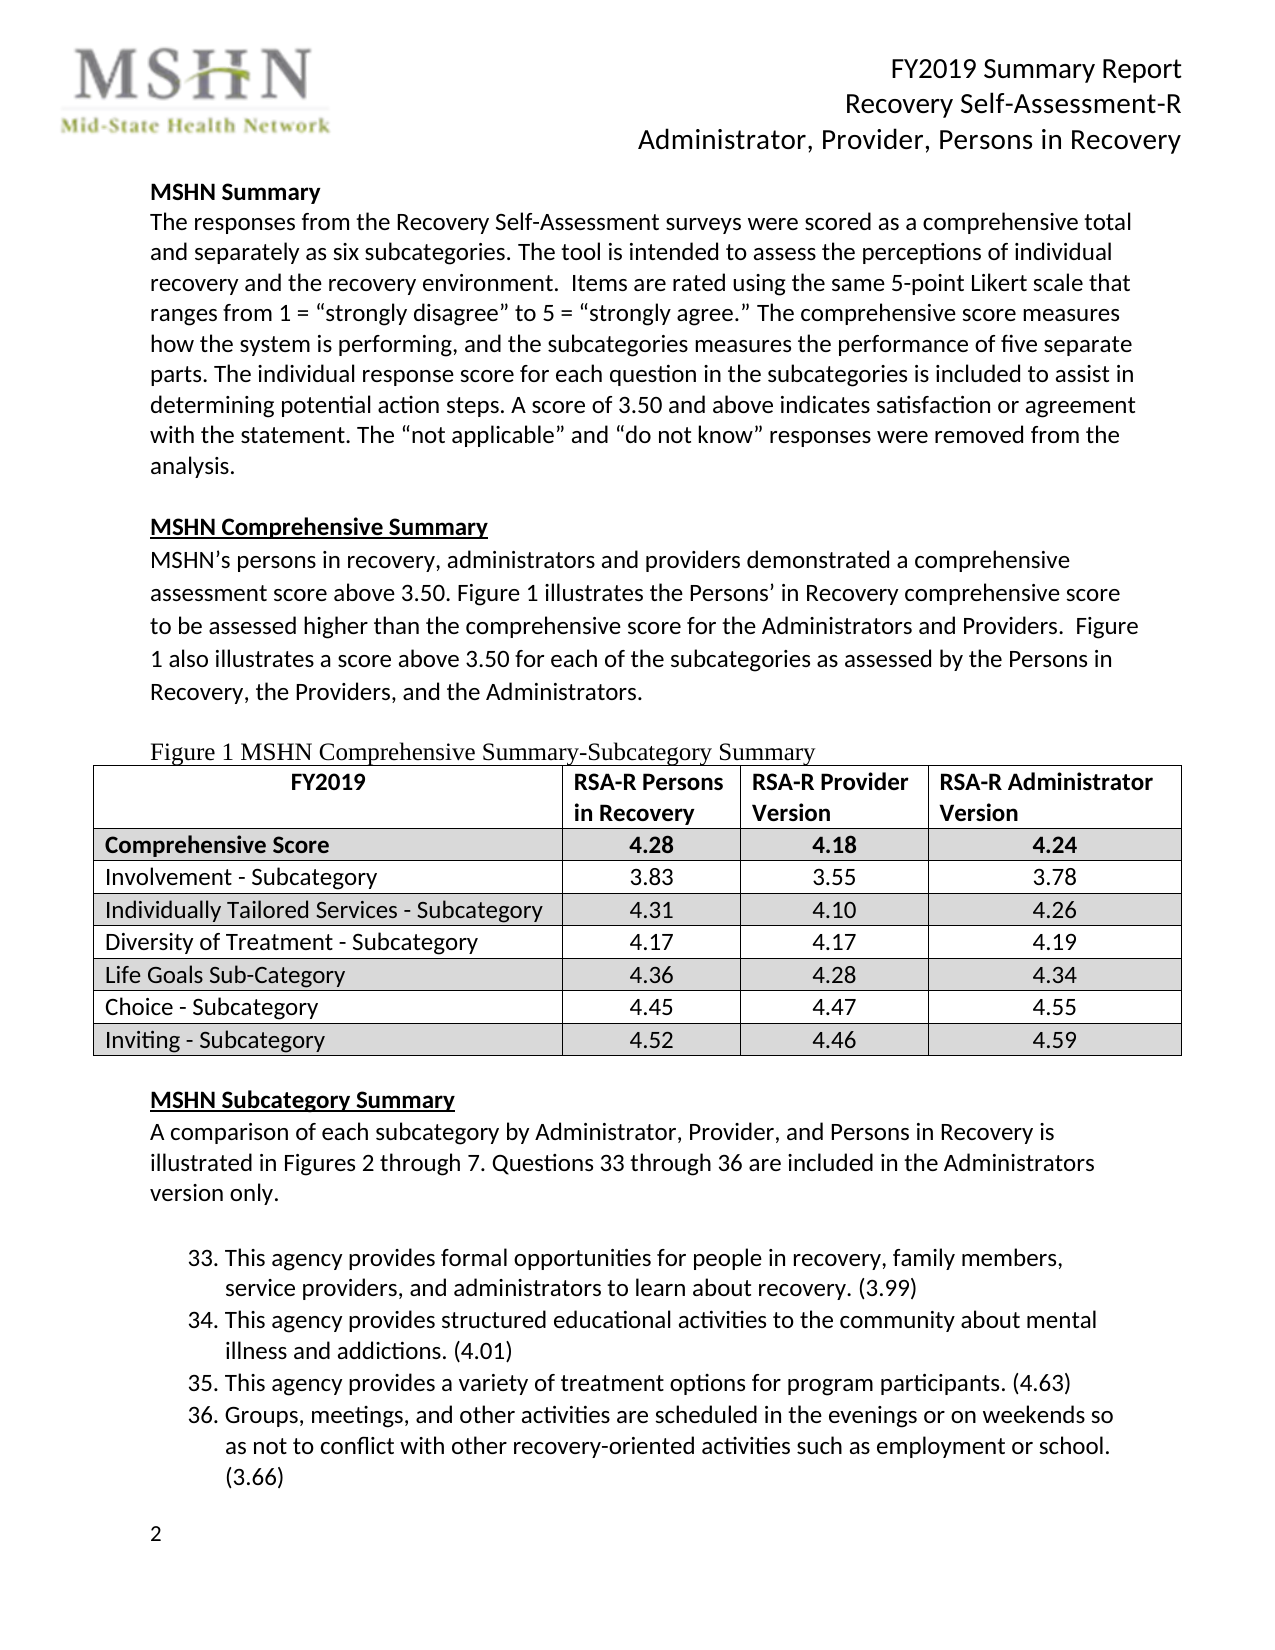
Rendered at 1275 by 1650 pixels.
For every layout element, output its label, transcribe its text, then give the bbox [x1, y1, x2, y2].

table_cell 3.55 [741, 861, 928, 893]
table_cell 4.26 [929, 894, 1181, 925]
table_cell Involvement - Subcategory [94, 861, 562, 893]
text 34. This agency provides structured educational activities to the community about mental illness and addictions. (4.01) [187, 1305, 1116, 1366]
table_cell Inviting - Subcategory [94, 1024, 562, 1055]
table_cell 3.83 [563, 861, 740, 893]
table_cell 4.19 [929, 926, 1181, 958]
table_cell 4.47 [741, 991, 928, 1023]
table_cell 4.17 [741, 926, 928, 958]
table_header RSA-R Administrator Version [929, 766, 1181, 828]
table_header FY2019 [94, 766, 562, 828]
table_cell 4.45 [563, 991, 740, 1023]
text MSHN Comprehensive Summary [150, 511, 1144, 542]
table_cell 4.28 [741, 959, 928, 990]
text A comparison of each subcategory by Administrator, Provider, and Persons in Recovery is illustrated in Figures 2 through 7. Questions 33 through 36 are included in the Administrators version only. [150, 1117, 1144, 1208]
table_header RSA-R Provider Version [741, 766, 928, 828]
table_cell 4.36 [563, 959, 740, 990]
table_cell 4.55 [929, 991, 1181, 1023]
table_cell 4.17 [563, 926, 740, 958]
table_cell 4.34 [929, 959, 1181, 990]
table_cell Individually Tailored Services - Subcategory [94, 894, 562, 925]
table_cell 4.24 [929, 829, 1181, 860]
table_cell 4.28 [563, 829, 740, 860]
text 35. This agency provides a variety of treatment options for program participants. (4.63) [187, 1367, 1116, 1398]
table_cell 3.78 [929, 861, 1181, 893]
table_cell 4.18 [741, 829, 928, 860]
text 33. This agency provides formal opportunities for people in recovery, family members, service providers, and administrators to learn about recovery. (3.99) [187, 1242, 1116, 1303]
text 36. Groups, meetings, and other activities are scheduled in the evenings or on weekends so as not to conflict with other recovery-oriented activities such as employment or school. (3.66) [187, 1399, 1116, 1491]
text MSHN Summary [150, 179, 1144, 206]
table_cell 4.59 [929, 1024, 1181, 1055]
text MSHN’s persons in recovery, administrators and providers demonstrated a comprehensive assessment score above 3.50. Figure 1 illustrates the Persons’ in Recovery comprehensive score to be assessed higher than the comprehensive score for the Administrators and Providers. Figure 1 also illustrates a score above 3.50 for each of the subcategories as assessed by the Persons in Recovery, the Providers, and the Administrators. [150, 544, 1144, 706]
table_cell Comprehensive Score [94, 829, 562, 860]
table_header RSA-R Persons in Recovery [563, 766, 740, 828]
table_cell Diversity of Treatment - Subcategory [94, 926, 562, 958]
table_cell 4.52 [563, 1024, 740, 1055]
text The responses from the Recovery Self-Assessment surveys were scored as a comprehensive total and separately as six subcategories. The tool is intended to assess the perceptions of individual recovery and the recovery environment. Items are rated using the same 5-point Likert scale that ranges from 1 = “strongly disagree” to 5 = “strongly agree.” The comprehensive score measures how the system is performing, and the subcategories measures the performance of five separate parts. The individual response score for each question in the subcategories is included to assist in determining potential action steps. A score of 3.50 and above indicates satisfaction or agreement with the statement. The “not applicable” and “do not know” responses were removed from the analysis. [150, 206, 1144, 481]
table_cell 4.31 [563, 894, 740, 925]
text MSHN Subcategory Summary [150, 1084, 1144, 1115]
text Figure 1 MSHN Comprehensive Summary-Subcategory Summary [150, 738, 1144, 765]
table_cell Choice - Subcategory [94, 991, 562, 1023]
table_cell Life Goals Sub-Category [94, 959, 562, 990]
table_cell 4.46 [741, 1024, 928, 1055]
table_cell 4.10 [741, 894, 928, 925]
